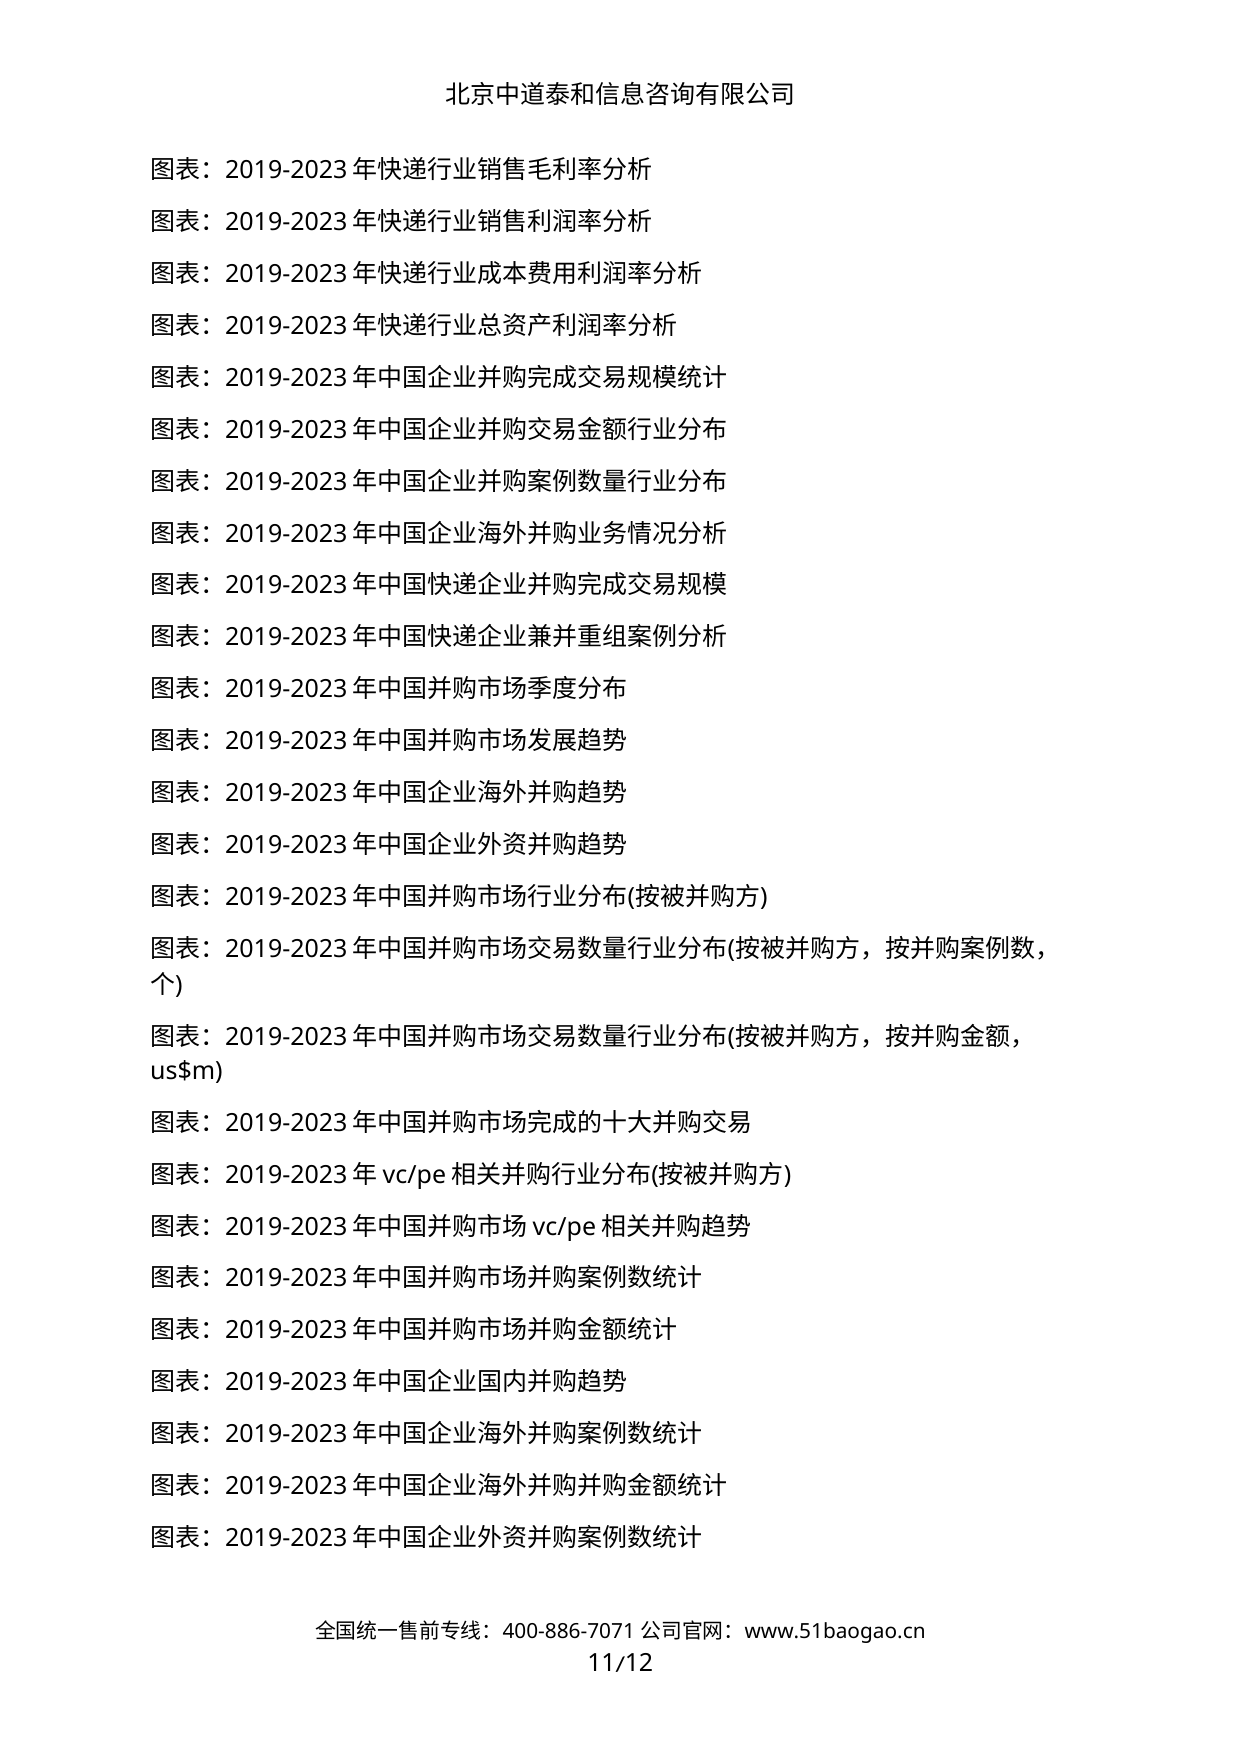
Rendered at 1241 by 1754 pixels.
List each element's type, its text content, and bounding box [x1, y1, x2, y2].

text 图表：2019-2023年vc/pe相关并购行业分布(按被并购方) [150, 1154, 1090, 1190]
text 图表：2019-2023年中国企业并购完成交易规模统计 [150, 357, 1090, 394]
text 图表：2019-2023年快递行业销售毛利率分析 [150, 150, 1090, 186]
text 图表：2019-2023年快递行业成本费用利润率分析 [150, 254, 1090, 290]
text 图表：2019-2023年快递行业总资产利润率分析 [150, 306, 1090, 342]
text 图表：2019-2023年中国并购市场并购案例数统计 [150, 1258, 1090, 1294]
text 图表：2019-2023年中国并购市场发展趋势 [150, 721, 1090, 757]
text 图表：2019-2023年中国并购市场季度分布 [150, 669, 1090, 705]
text 图表：2019-2023年中国并购市场完成的十大并购交易 [150, 1102, 1090, 1138]
text 图表：2019-2023年中国企业并购案例数量行业分布 [150, 461, 1090, 497]
text 图表：2019-2023年中国并购市场交易数量行业分布(按被并购方，按并购金额，us$m) [150, 1016, 1090, 1087]
text 图表：2019-2023年中国快递企业并购完成交易规模 [150, 565, 1090, 601]
text 图表：2019-2023年中国企业海外并购并购金额统计 [150, 1465, 1090, 1502]
text 图表：2019-2023年中国企业海外并购案例数统计 [150, 1413, 1090, 1450]
text 图表：2019-2023年中国并购市场交易数量行业分布(按被并购方，按并购案例数，个) [150, 928, 1090, 1001]
text 图表：2019-2023年中国并购市场vc/pe相关并购趋势 [150, 1206, 1090, 1242]
text 图表：2019-2023年中国企业并购交易金额行业分布 [150, 409, 1090, 446]
text 图表：2019-2023年中国企业外资并购趋势 [150, 824, 1090, 861]
text 图表：2019-2023年中国并购市场行业分布(按被并购方) [150, 876, 1090, 912]
text 图表：2019-2023年中国企业外资并购案例数统计 [150, 1517, 1090, 1553]
text 图表：2019-2023年中国并购市场并购金额统计 [150, 1310, 1090, 1346]
text 图表：2019-2023年快递行业销售利润率分析 [150, 202, 1090, 238]
text 图表：2019-2023年中国企业海外并购业务情况分析 [150, 513, 1090, 549]
text 图表：2019-2023年中国企业国内并购趋势 [150, 1362, 1090, 1398]
text 图表：2019-2023年中国快递企业兼并重组案例分析 [150, 617, 1090, 653]
text 图表：2019-2023年中国企业海外并购趋势 [150, 772, 1090, 809]
